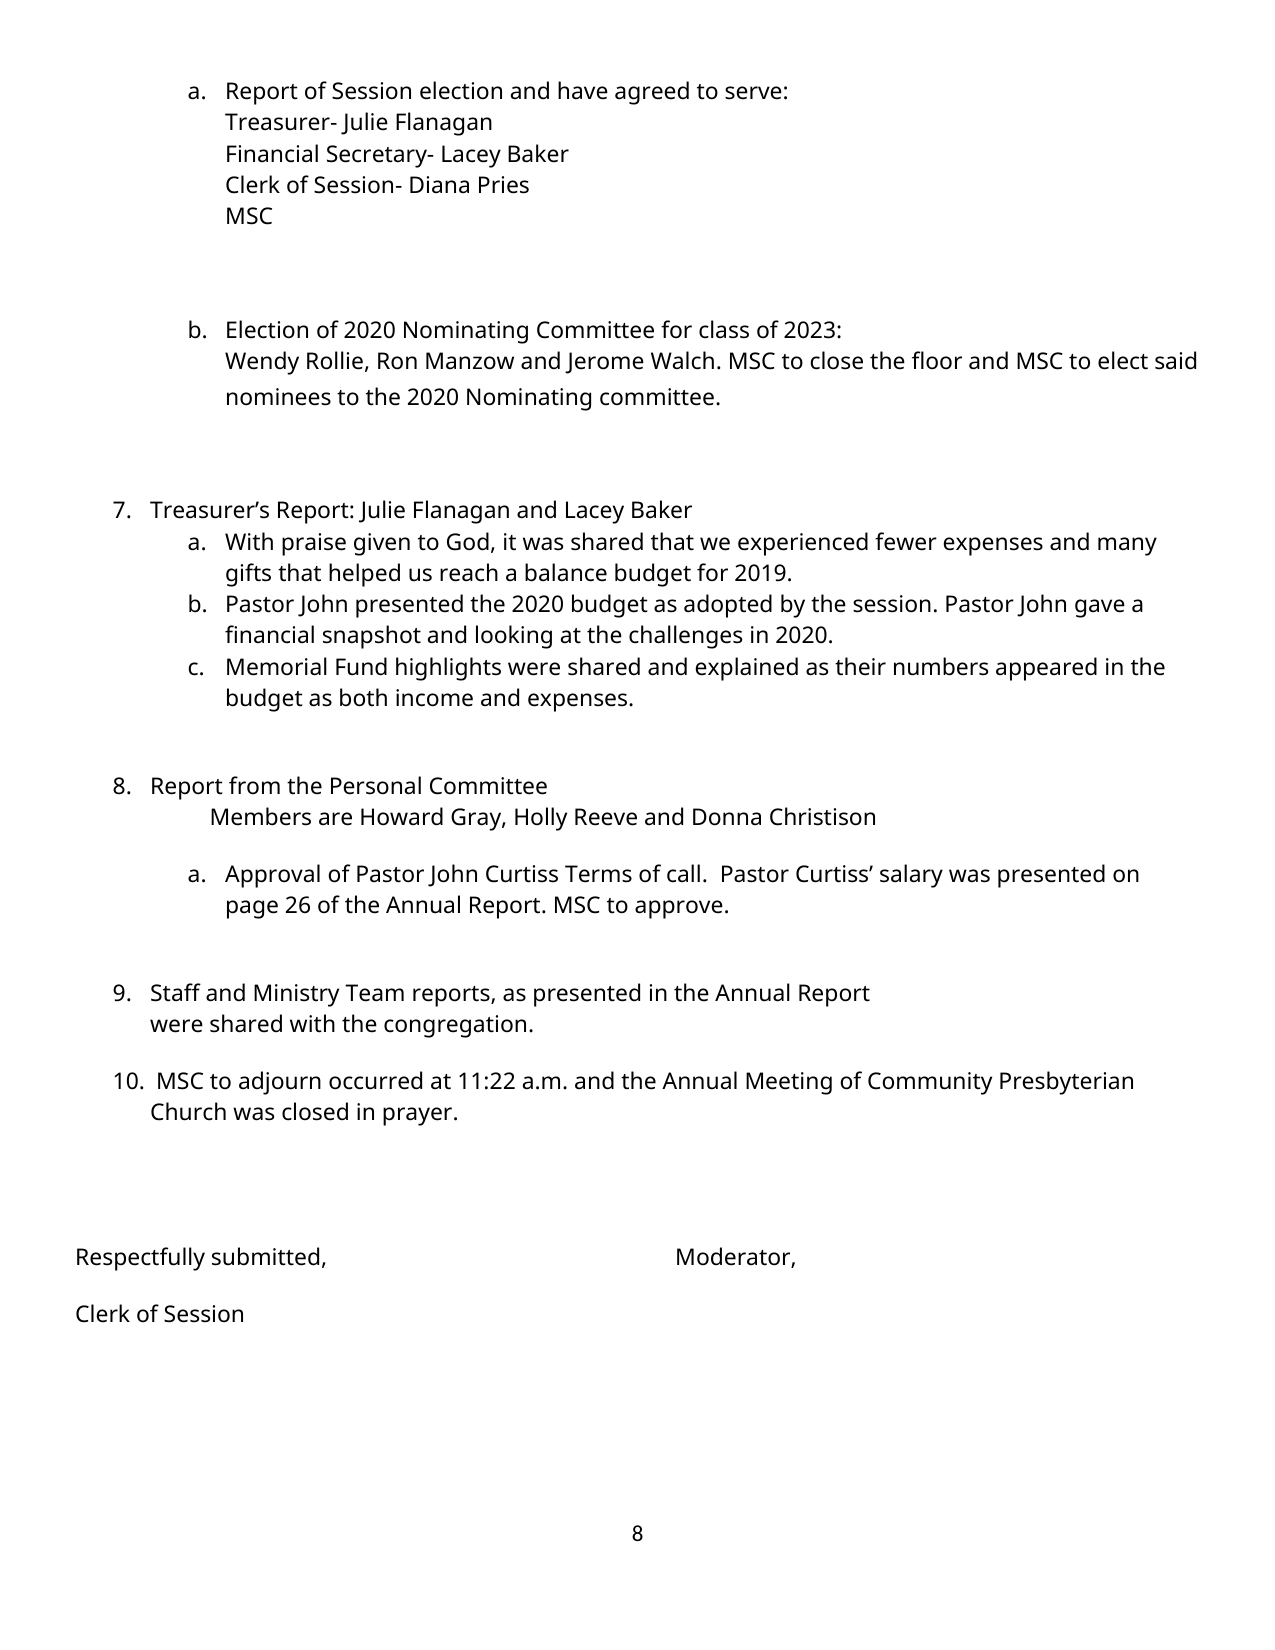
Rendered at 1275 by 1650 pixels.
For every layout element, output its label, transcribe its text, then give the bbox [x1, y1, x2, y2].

text were shared with the congregation. [150, 1008, 1200, 1039]
list Treasurer’s Report: Julie Flanagan and Lacey Baker [112, 494, 1200, 526]
text Clerk of Session [75, 1298, 1200, 1329]
text Financial Secretary- Lacey Baker [225, 137, 1200, 169]
list Report from the Personal Committee [112, 770, 1200, 801]
list MSC to adjourn occurred at 11:22 a.m. and the Annual Meeting of Community Presbyterian Church was closed in prayer. [112, 1065, 1200, 1128]
text Members are Howard Gray, Holly Reeve and Donna Christison [150, 801, 1200, 832]
list With praise given to God, it was shared that we experienced fewer expenses and many gifts that helped us reach a balance budget for 2019. [187, 526, 1200, 588]
list Election of 2020 Nominating Committee for class of 2023: [187, 313, 1200, 345]
list Approval of Pastor John Curtiss Terms of call. Pastor Curtiss’ salary was presented on page 26 of the Annual Report. MSC to approve. [187, 858, 1200, 920]
list Pastor John presented the 2020 budget as adopted by the session. Pastor John gave a financial snapshot and looking at the challenges in 2020. [187, 588, 1200, 651]
text Respectfully submitted, Moderator, [75, 1241, 1200, 1272]
list Staff and Ministry Team reports, as presented in the Annual Report [112, 977, 1200, 1008]
list Report of Session election and have agreed to serve: [187, 75, 1200, 106]
list Memorial Fund highlights were shared and explained as their numbers appeared in the budget as both income and expenses. [187, 651, 1200, 713]
text MSC [225, 200, 1200, 231]
text Wendy Rollie, Ron Manzow and Jerome Walch. MSC to close the floor and MSC to elect said nominees to the 2020 Nominating committee. [225, 345, 1200, 412]
text Clerk of Session- Diana Pries [225, 169, 1200, 200]
text Treasurer- Julie Flanagan [225, 106, 1200, 137]
